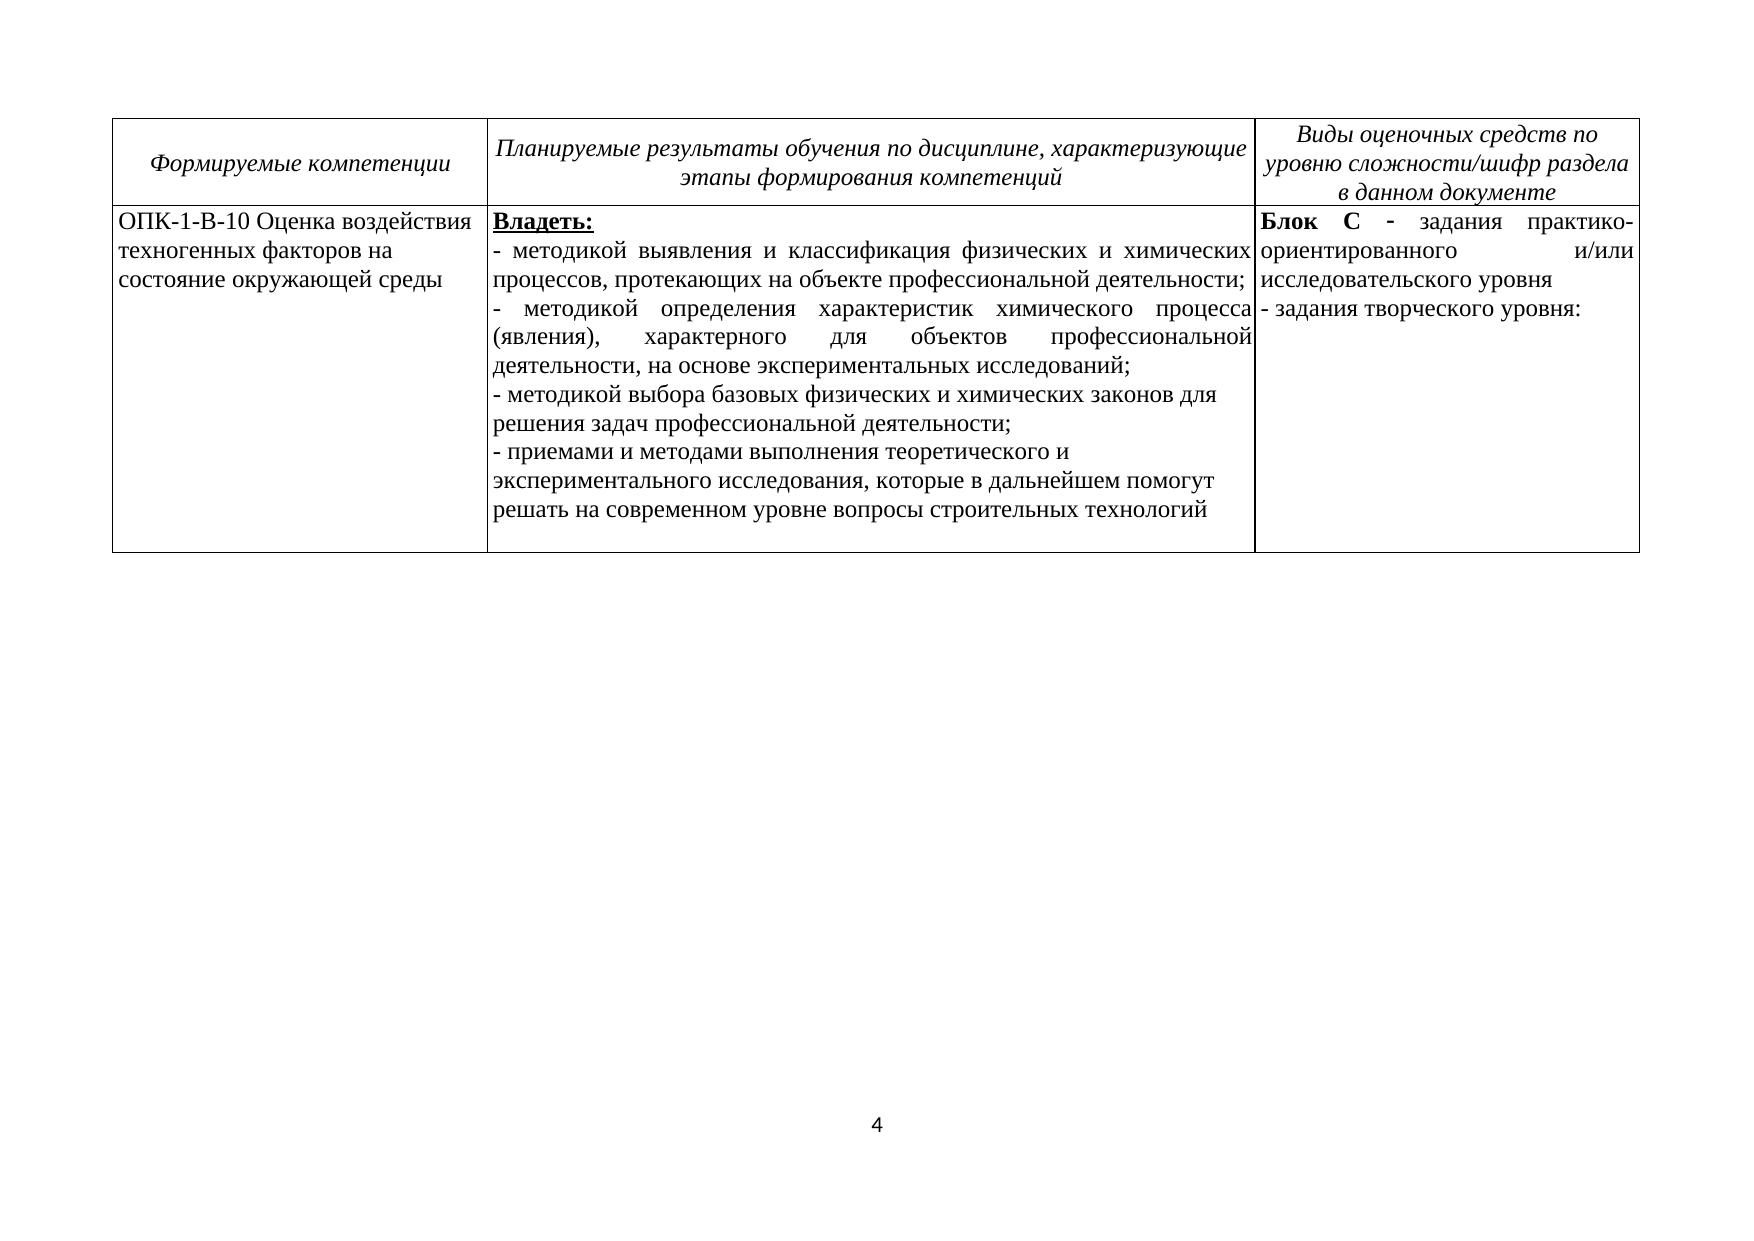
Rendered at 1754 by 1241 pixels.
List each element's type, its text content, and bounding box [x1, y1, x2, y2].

table_header Виды оценочных средств по уровню сложности/шифр раздела в данном документе [1256, 119, 1639, 205]
table_cell Владеть: - методикой выявления и классификация физических и химических процессов, протекающих на объекте профессиональной деятельности; - методикой определения характеристик химического процесса (явления), характерного для объектов профессиональной деятельности, на основе экспериментальных исследований; - методикой выбора базовых физических и химических законов для решения задач профессиональной деятельности; - приемами и методами выполнения теоретического и экспериментального исследования, которые в дальнейшем помогут решать на современном уровне вопросы строительных технологий [488, 206, 1254, 552]
table_header Формируемые компетенции [113, 119, 487, 205]
table_header Планируемые результаты обучения по дисциплине, характеризующие этапы формирования компетенций [488, 119, 1254, 205]
table_cell Блок С задания практико-ориентированного и/или исследовательского уровня - задания творческого уровня: [1256, 206, 1639, 552]
